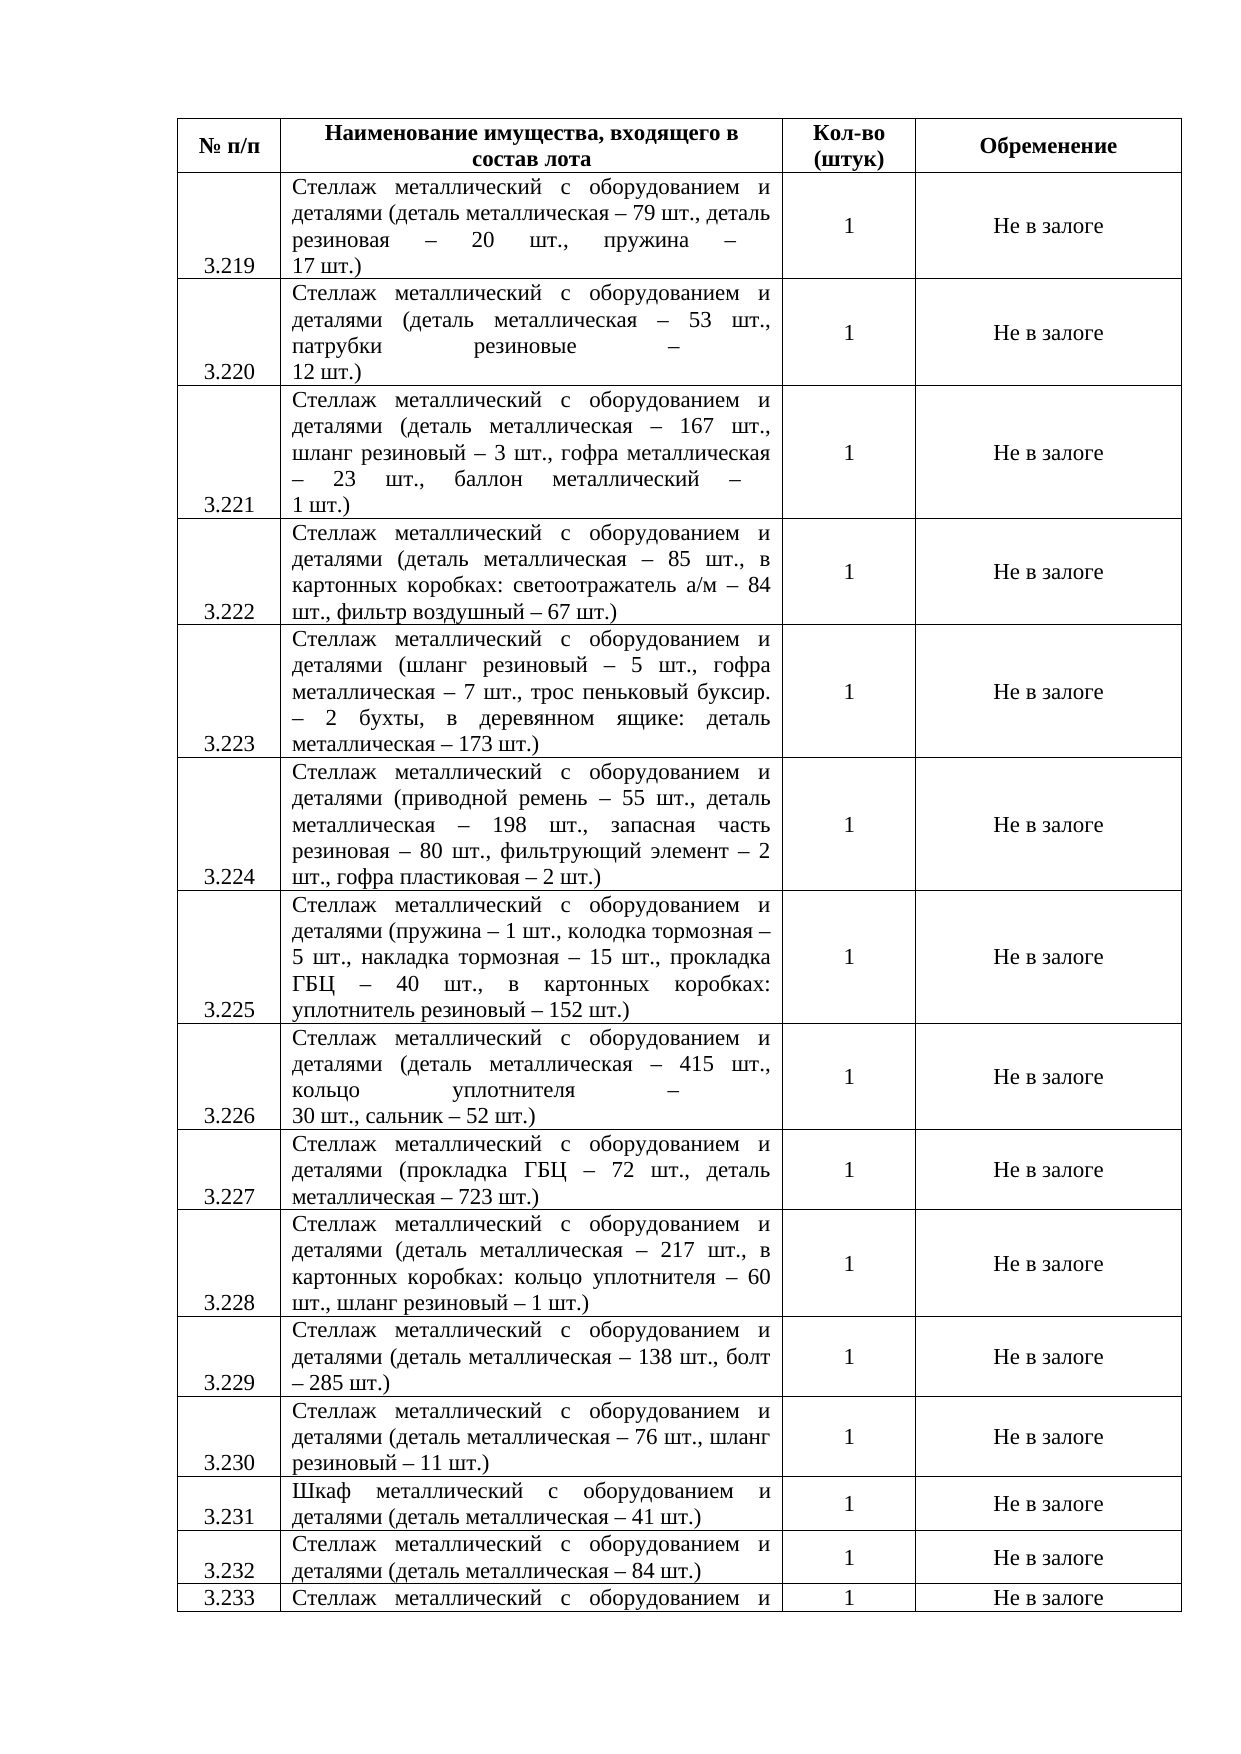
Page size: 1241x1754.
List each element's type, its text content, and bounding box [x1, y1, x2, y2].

table_cell Не в залоге [916, 625, 1181, 757]
table_cell 1 [783, 1130, 915, 1209]
table_cell Не в залоге [916, 1024, 1181, 1129]
table_cell Не в залоге [916, 1531, 1181, 1583]
table_cell 1 [783, 1477, 915, 1529]
table_cell 1 [783, 279, 915, 385]
table_cell 1 [783, 386, 915, 518]
table_cell Стеллаж металлический с оборудованием и деталями (прокладка ГБЦ – 72 шт., деталь металлическая – 723 шт.) [281, 1130, 782, 1209]
table_cell Стеллаж металлический с оборудованием и деталями (деталь металлическая – 217 шт., в картонных коробках: кольцо уплотнителя – 60 шт., шланг резиновый – 1 шт.) [281, 1210, 782, 1316]
table_cell 3.226 [178, 1024, 280, 1129]
table_header Кол-во (штук) [783, 119, 915, 172]
table_cell Стеллаж металлический с оборудованием и деталями (деталь металлическая – 415 шт., кольцо уплотнителя – 30 шт., сальник – 52 шт.) [281, 1024, 782, 1129]
table_cell 1 [783, 891, 915, 1022]
table_cell Стеллаж металлический с оборудованием и деталями (деталь металлическая – 167 шт., шланг резиновый – 3 шт., гофра металлическая – 23 шт., баллон металлический – 1 шт.) [281, 386, 782, 518]
table_header Наименование имущества, входящего в состав лота [281, 119, 782, 172]
table_cell Стеллаж металлический с оборудованием и деталями (деталь металлическая – 85 шт., в картонных коробках: светоотражатель а/м – 84 шт., фильтр воздушный – 67 шт.) [281, 519, 782, 624]
table_cell Не в залоге [916, 1130, 1181, 1209]
table_cell 1 [783, 758, 915, 890]
table_header Обременение [916, 119, 1181, 172]
table_cell Стеллаж металлический с оборудованием и деталями (приводной ремень – 55 шт., деталь металлическая – 198 шт., запасная часть резиновая – 80 шт., фильтрующий элемент – 2 шт., гофра пластиковая – 2 шт.) [281, 758, 782, 890]
table_cell 3.227 [178, 1130, 280, 1209]
table_cell 3.225 [178, 891, 280, 1022]
table_cell 1 [783, 519, 915, 624]
table_cell 1 [783, 1531, 915, 1583]
table_cell Не в залоге [916, 1397, 1181, 1476]
table_cell Не в залоге [916, 386, 1181, 518]
table_cell 3.220 [178, 279, 280, 385]
table_cell Стеллаж металлический с оборудованием и деталями (деталь металлическая – 79 шт., деталь резиновая – 20 шт., пружина – 17 шт.) [281, 173, 782, 278]
table_cell Шкаф металлический с оборудованием и деталями (деталь металлическая – 41 шт.) [281, 1477, 782, 1529]
table_cell 1 [783, 1210, 915, 1316]
table_cell Не в залоге [916, 519, 1181, 624]
table_cell Стеллаж металлический с оборудованием и деталями (деталь металлическая – 76 шт., шланг резиновый – 11 шт.) [281, 1397, 782, 1476]
table_cell 1 [783, 1584, 915, 1611]
table_cell Стеллаж металлический с оборудованием и деталями (деталь металлическая – 53 шт., патрубки резиновые – 12 шт.) [281, 279, 782, 385]
table_cell Стеллаж металлический с оборудованием и деталями (пружина – 1 шт., колодка тормозная – 5 шт., накладка тормозная – 15 шт., прокладка ГБЦ – 40 шт., в картонных коробках: уплотнитель резиновый – 152 шт.) [281, 891, 782, 1022]
table_cell Не в залоге [916, 1317, 1181, 1396]
table_cell Не в залоге [916, 279, 1181, 385]
table_cell Не в залоге [916, 891, 1181, 1022]
table_cell 1 [783, 625, 915, 757]
table_cell 3.233 [178, 1584, 280, 1611]
table_cell 1 [783, 1317, 915, 1396]
table_cell Стеллаж металлический с оборудованием и деталями (шланг резиновый – 5 шт., гофра металлическая – 7 шт., трос пеньковый буксир. – 2 бухты, в деревянном ящике: деталь металлическая – 173 шт.) [281, 625, 782, 757]
table_cell Стеллаж металлический с оборудованием и деталями (деталь металлическая – 138 шт., болт – 285 шт.) [281, 1317, 782, 1396]
table_cell 3.222 [178, 519, 280, 624]
table_cell Стеллаж металлический с оборудованием и деталями (деталь металлическая – 84 шт.) [281, 1531, 782, 1583]
table_cell 1 [783, 1024, 915, 1129]
table_cell Не в залоге [916, 173, 1181, 278]
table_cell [281, 1584, 782, 1611]
table_cell Не в залоге [916, 1584, 1181, 1611]
table_cell Не в залоге [916, 758, 1181, 890]
table_cell Не в залоге [916, 1477, 1181, 1529]
table_cell 3.228 [178, 1210, 280, 1316]
table_cell 3.224 [178, 758, 280, 890]
table_cell 1 [783, 1397, 915, 1476]
table_cell 3.230 [178, 1397, 280, 1476]
table_header № п/п [178, 119, 280, 172]
table_cell 1 [783, 173, 915, 278]
table_cell 3.219 [178, 173, 280, 278]
table_cell 3.229 [178, 1317, 280, 1396]
table_cell 3.223 [178, 625, 280, 757]
table_cell 3.231 [178, 1477, 280, 1529]
table_cell Не в залоге [916, 1210, 1181, 1316]
table_cell 3.232 [178, 1531, 280, 1583]
table_cell 3.221 [178, 386, 280, 518]
